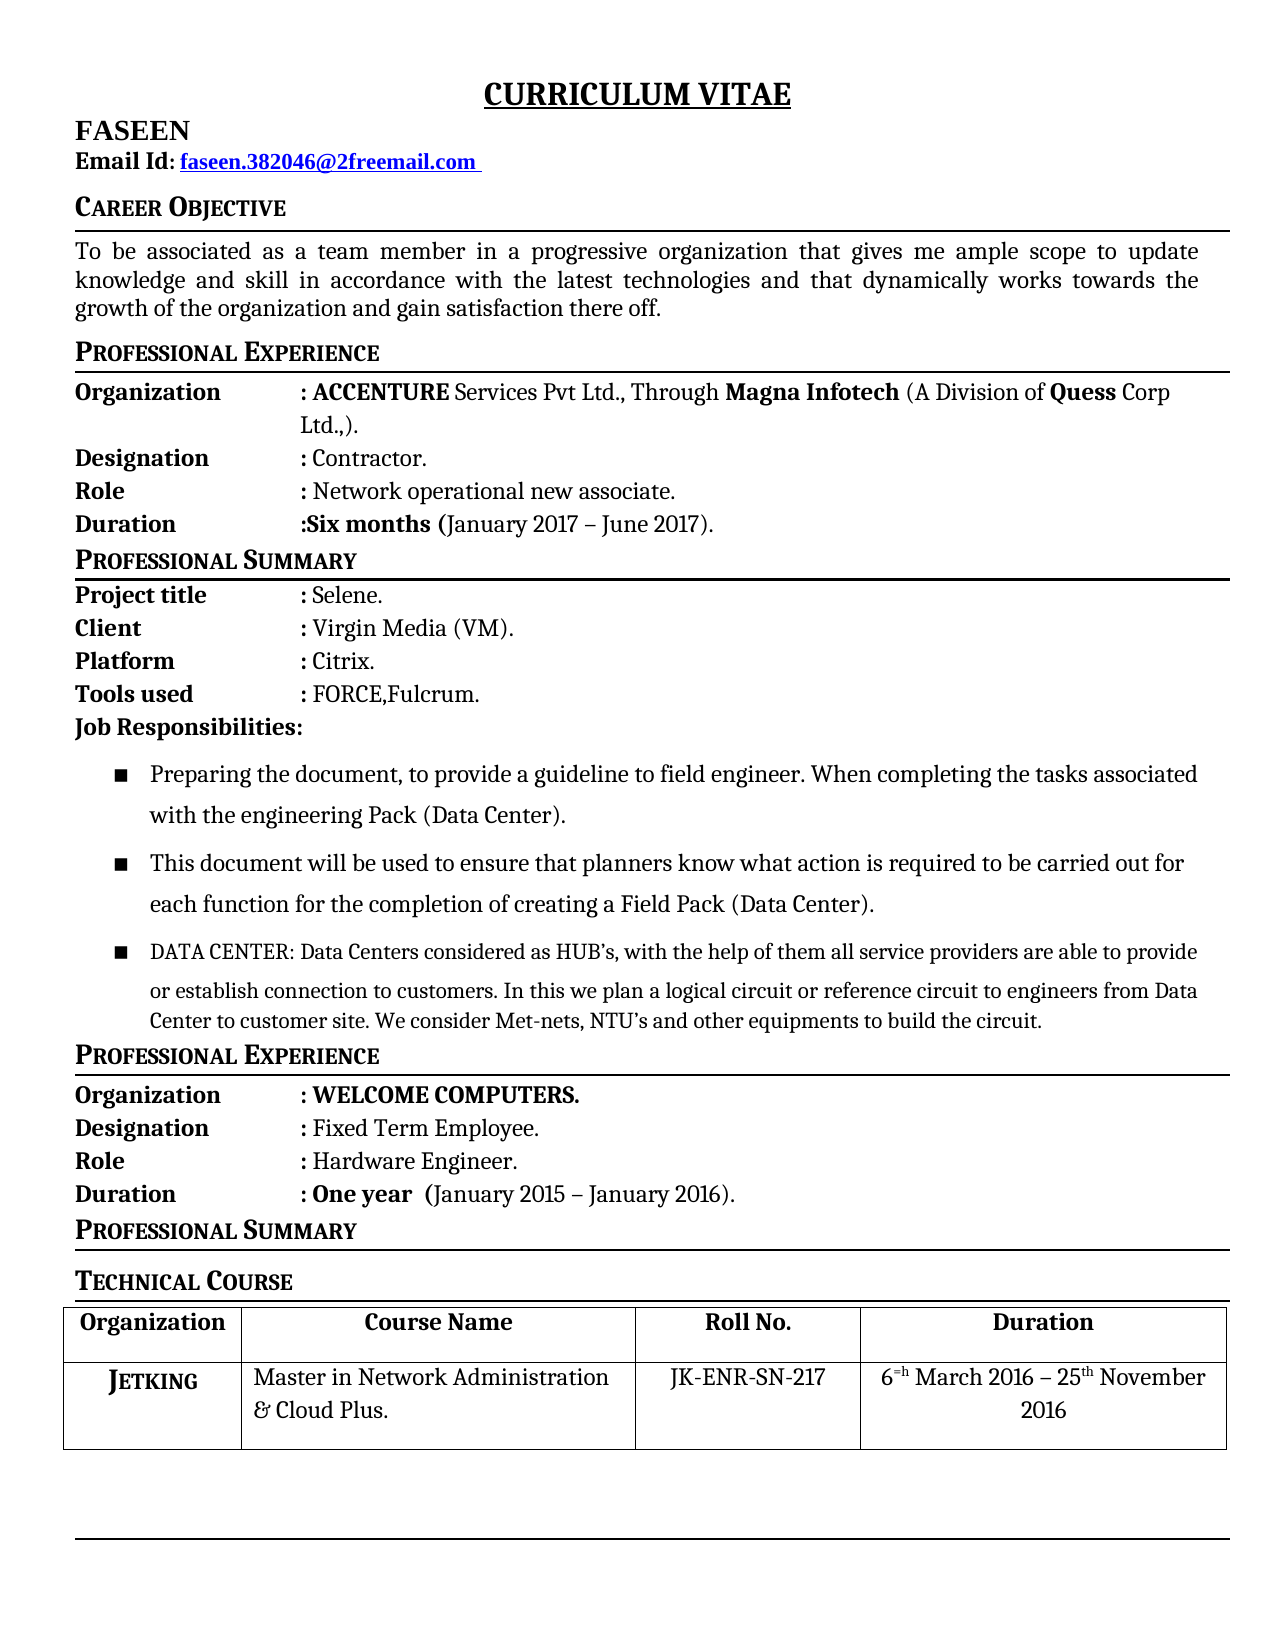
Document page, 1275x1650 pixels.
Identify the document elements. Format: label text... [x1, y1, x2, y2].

text Email Id: faseen.382046@2freemail.com [75, 147, 1200, 176]
text Role : Network operational new associate. [75, 477, 1200, 506]
text Organization : ACCENTURE Services Pvt Ltd., Through Magna Infotech (A Division of Quess Corp Ltd.,). [75, 378, 1200, 439]
table_header Duration [861, 1308, 1226, 1362]
text Platform : Citrix. [75, 647, 1200, 675]
text Professional Experience [75, 1038, 1230, 1074]
text Designation : Fixed Term Employee. [75, 1114, 1200, 1143]
text Duration :Six months (January 2017 – June 2017). [75, 510, 1200, 539]
text Professional Summary [75, 543, 1230, 578]
table_header Course Name [242, 1308, 635, 1362]
text FASEEN [75, 113, 1200, 147]
text Client : Virgin Media (VM). [75, 614, 1200, 642]
list This document will be used to ensure that planners know what action is required to be carried out for each function for the completion of creating a Field Pack (Data Center). [112, 834, 1200, 918]
text Organization : WELCOME COMPUTERS. [75, 1081, 1200, 1110]
text Career Objective [75, 190, 1230, 230]
text Designation : Contractor. [75, 444, 1200, 473]
text CURRICULUM VITAE [75, 75, 1200, 113]
text Job Responsibilities: [75, 713, 1200, 741]
text To be associated as a team member in a progressive organization that gives me ample scope to update knowledge and skill in accordance with the latest technologies and that dynamically works towards the growth of the organization and gain satisfaction there off. [75, 237, 1200, 323]
table_cell JETKING [64, 1363, 241, 1449]
list Preparing the document, to provide a guideline to field engineer. When completing the tasks associated with the engineering Pack (Data Center). [112, 746, 1200, 830]
text Tools used : FORCE,Fulcrum. [75, 680, 1200, 708]
table_cell Master in Network Administration & Cloud Plus. [242, 1363, 635, 1449]
text Professional Experience [75, 335, 1230, 371]
table_cell JK-ENR-SN-217 [636, 1363, 860, 1449]
text Professional Summary [75, 1213, 1230, 1249]
text Role : Hardware Engineer. [75, 1147, 1200, 1176]
text Duration : One year (January 2015 – January 2016). [75, 1180, 1200, 1209]
table_header Organization [64, 1308, 241, 1362]
table_header Roll No. [636, 1308, 860, 1362]
text Project title : Selene. [75, 581, 1200, 609]
list DATA CENTER: Data Centers considered as HUB’s, with the help of them all service providers are able to provide or establish connection to customers. In this we plan a logical circuit or reference circuit to engineers from Data Center to customer site. We consider Met-nets, NTU’s and other equipments to build the circuit. [112, 923, 1200, 1034]
table_cell 6=h March 2016 – 25th November 2016 [861, 1363, 1226, 1449]
text Technical Course [75, 1264, 1230, 1300]
